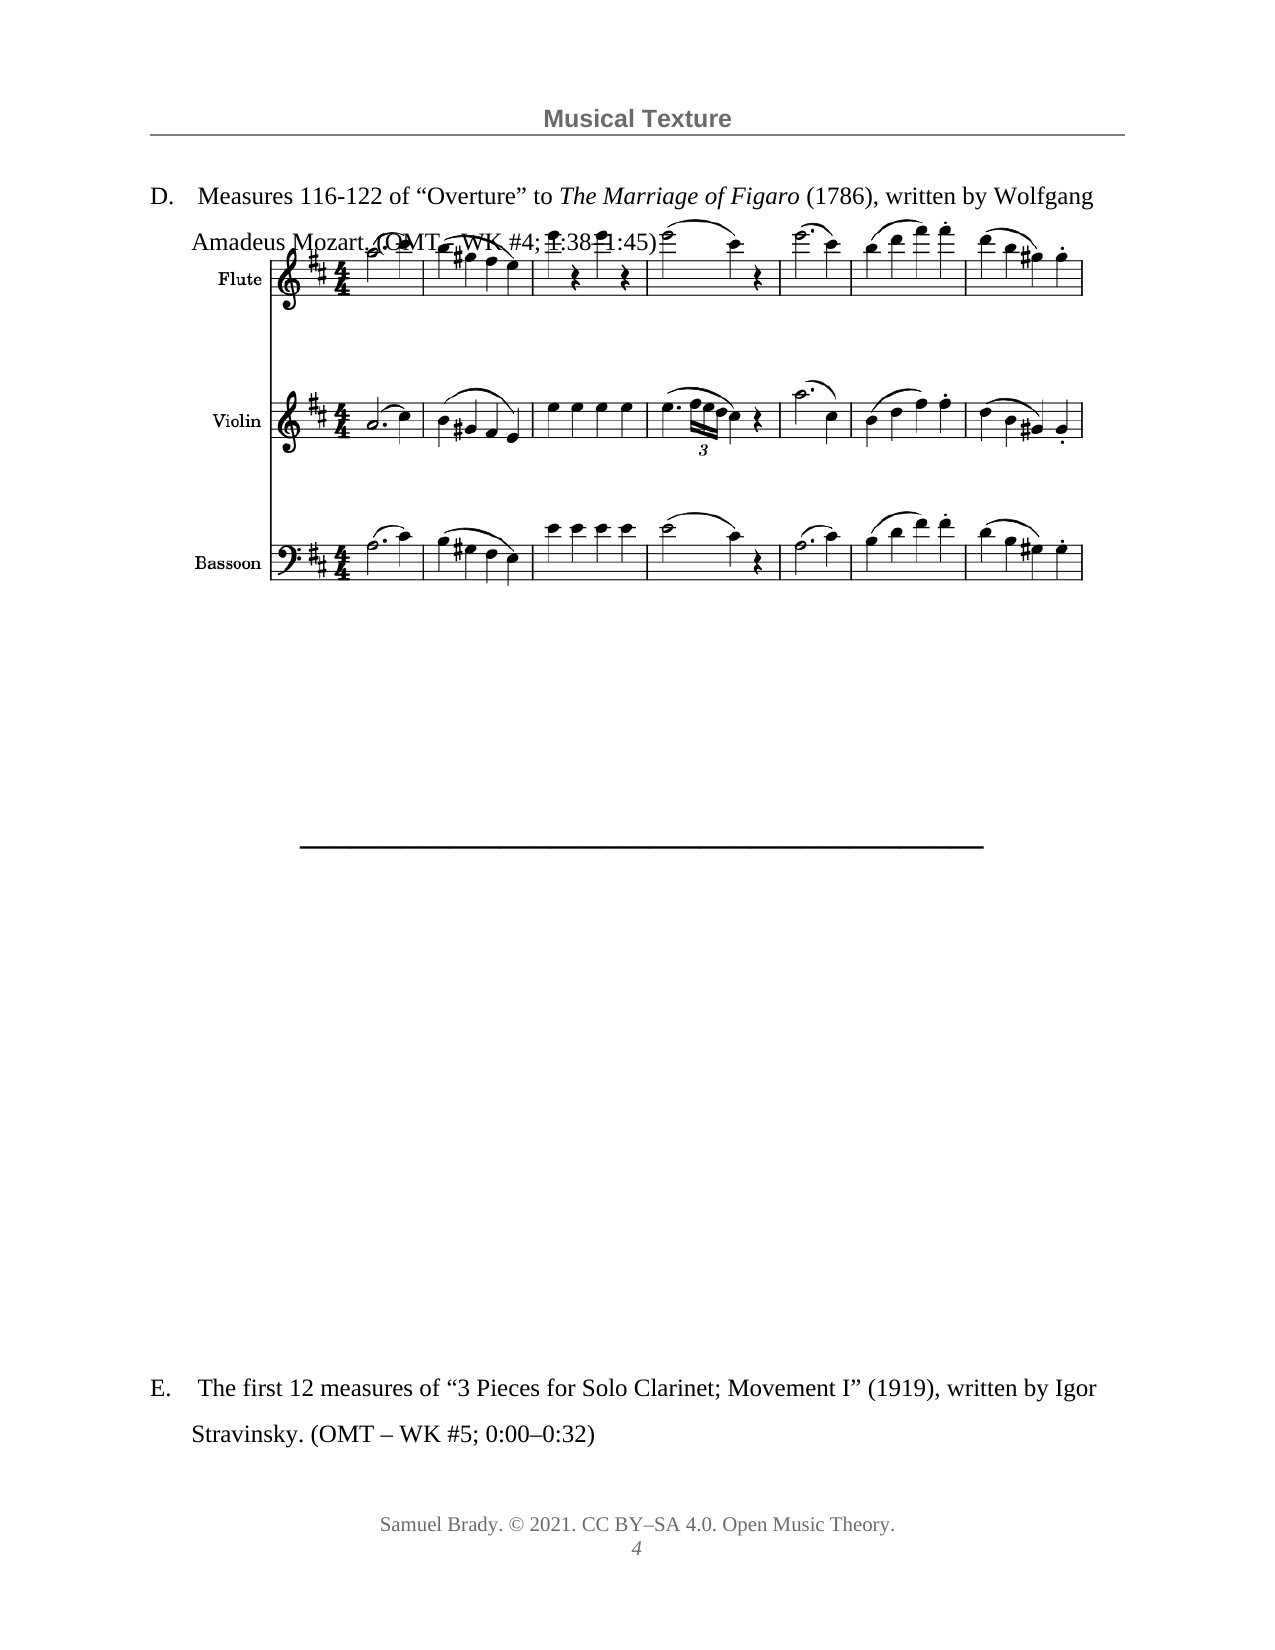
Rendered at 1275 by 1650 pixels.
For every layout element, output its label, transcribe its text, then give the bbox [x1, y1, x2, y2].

text _________________________________________ [266, 806, 1125, 852]
picture [170, 215, 1146, 608]
list Measures 116-122 of “Overture” to The Marriage of Figaro (1786), written by Wolfgang Amadeus Mozart. (OMT - WK #4; 1:38–1:45) [150, 164, 1125, 256]
list The first 12 measures of “3 Pieces for Solo Clarinet; Movement I” (1919), written by Igor Stravinsky. (OMT – WK #5; 0:00–0:32) [150, 1356, 1125, 1448]
